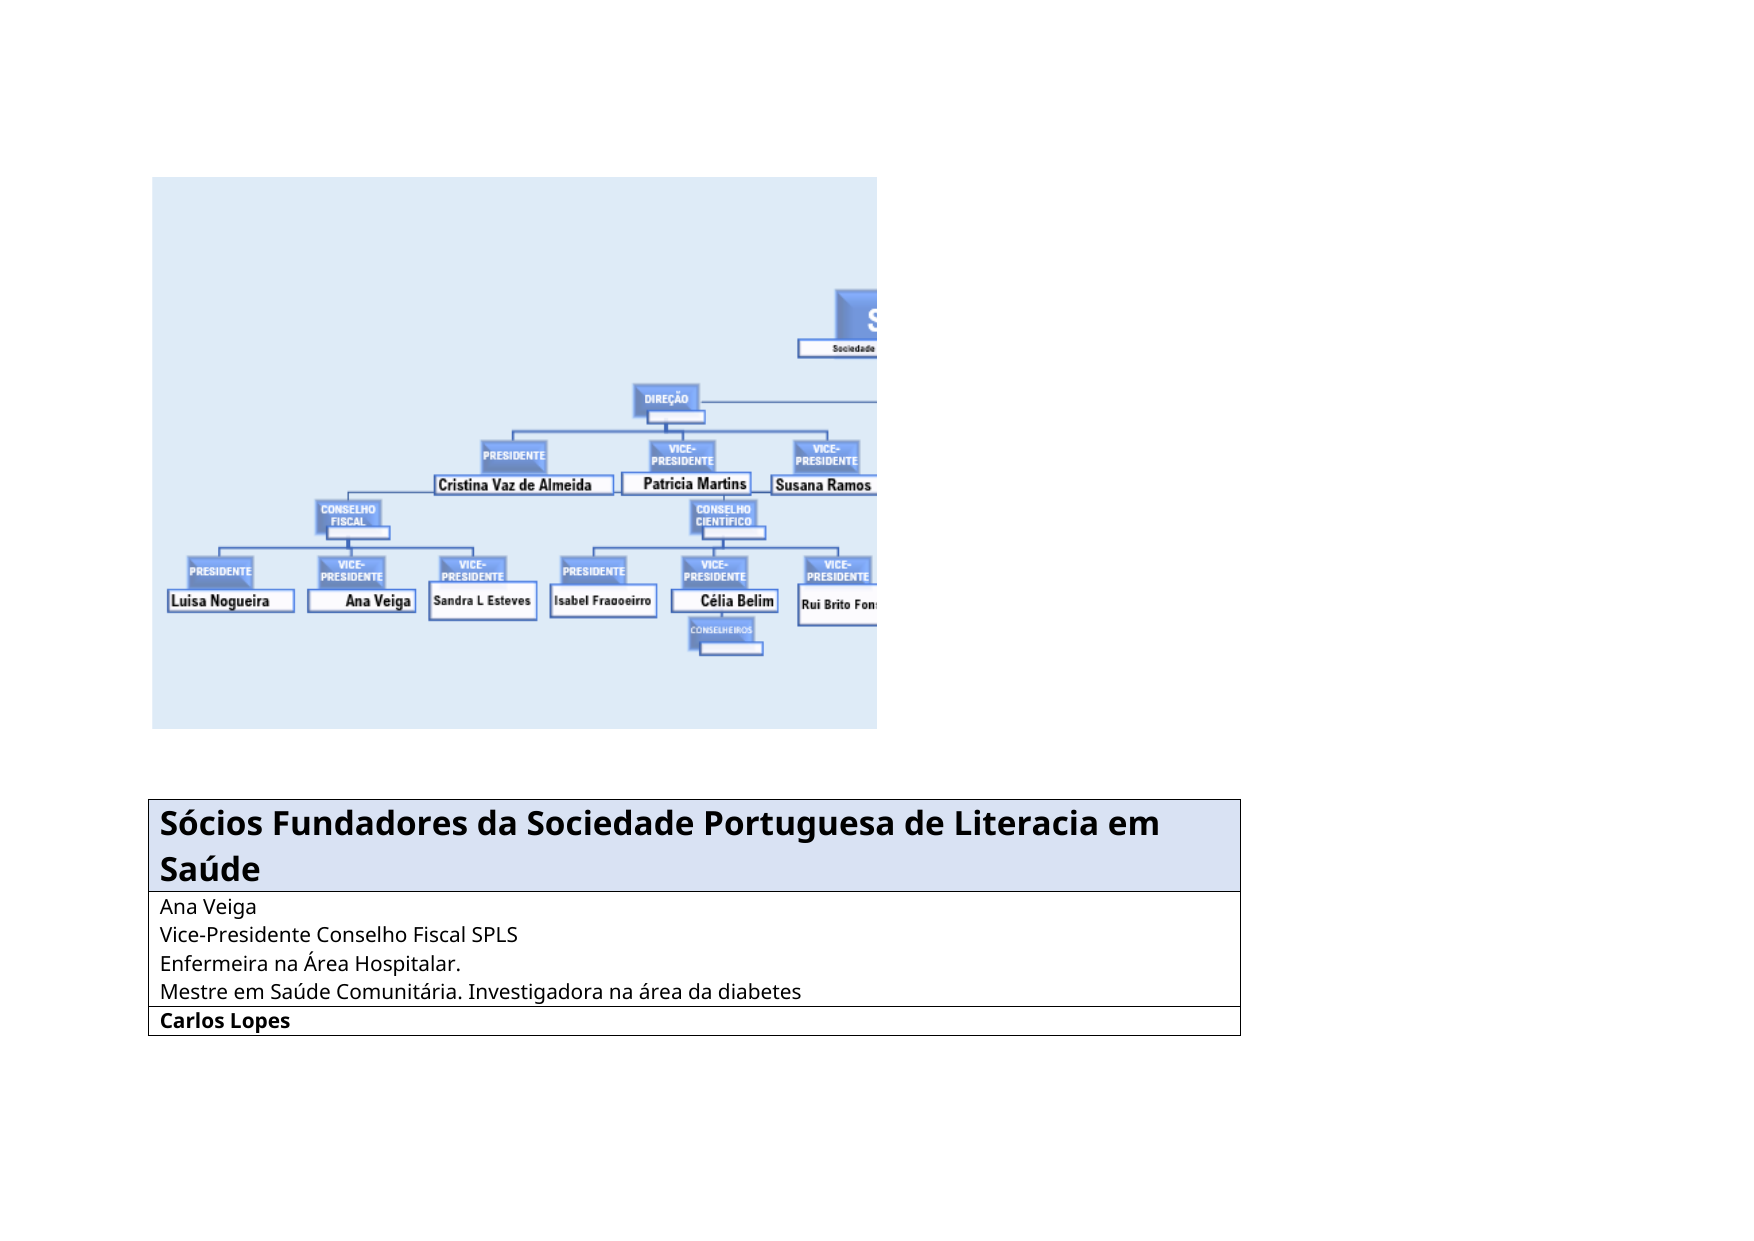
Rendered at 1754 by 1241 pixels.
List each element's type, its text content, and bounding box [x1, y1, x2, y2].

table_cell Ana Veiga Vice-Presidente Conselho Fiscal SPLS Enfermeira na Área Hospitalar. Mestre em Saúde Comunitária. Investigadora na área da diabetes [149, 892, 1240, 1006]
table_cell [149, 1007, 1240, 1035]
picture [147, 177, 877, 729]
table_header Sócios Fundadores da Sociedade Portuguesa de Literacia em Saúde [149, 800, 1240, 891]
